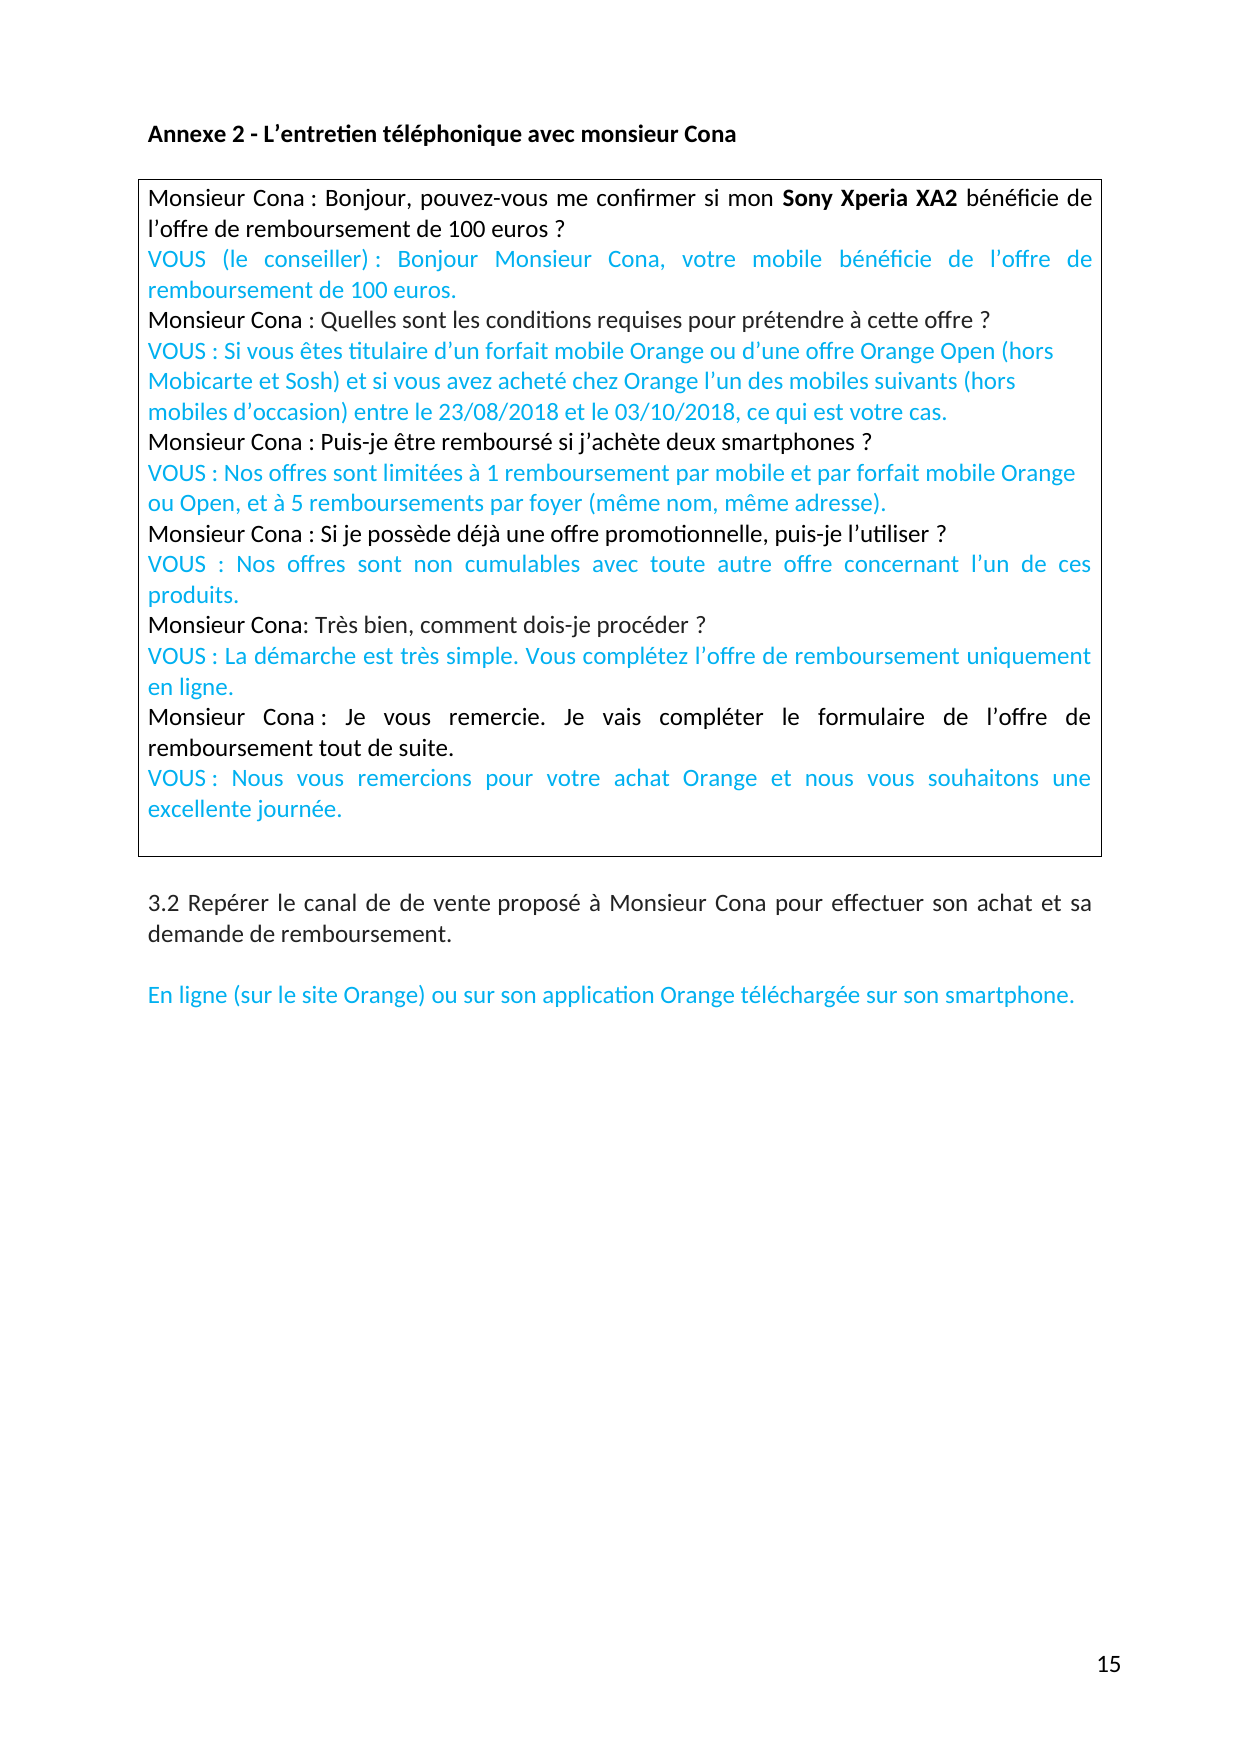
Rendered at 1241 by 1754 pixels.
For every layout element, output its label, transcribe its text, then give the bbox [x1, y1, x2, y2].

text Monsieur Cona : Je vous remercie. Je vais compléter le formulaire de l’offre de remboursement tout de suite. [148, 701, 1093, 762]
text VOUS (le conseiller) : Bonjour Monsieur Cona, votre mobile bénéficie de l’offre de remboursement de 100 euros. [148, 243, 1093, 304]
text Monsieur Cona : Si je possède déjà une offre promotionnelle, puis-je l’utiliser ? [148, 518, 1093, 549]
text VOUS : Si vous êtes titulaire d’un forfait mobile Orange ou d’une offre Orange Open (hors Mobicarte et Sosh) et si vous avez acheté chez Orange l’un des mobiles suivants (hors mobiles d’occasion) entre le 23/08/2018 et le 03/10/2018, ce qui est votre cas. [148, 335, 1093, 427]
text 3.2 Repérer le canal de de vente proposé à Monsieur Cona pour effectuer son achat et sa demande de remboursement. [148, 887, 1093, 948]
text En ligne (sur le site Orange) ou sur son application Orange téléchargée sur son smartphone. [148, 979, 1093, 1009]
text Monsieur Cona : Puis-je être remboursé si j’achète deux smartphones ? [148, 427, 1093, 457]
text VOUS : Nous vous remercions pour votre achat Orange et nous vous souhaitons une excellente journée. [148, 762, 1093, 823]
text VOUS : Nos offres sont limitées à 1 remboursement par mobile et par forfait mobile Orange ou Open, et à 5 remboursements par foyer (même nom, même adresse). [148, 457, 1093, 518]
text Annexe 2 - L’entretien téléphonique avec monsieur Cona [148, 118, 1093, 149]
text VOUS : Nos offres sont non cumulables avec toute autre offre concernant l’un de ces produits. [148, 549, 1093, 610]
text Monsieur Cona : Bonjour, pouvez-vous me confirmer si mon Sony Xperia XA2 bénéficie de l’offre de remboursement de 100 euros ? [139, 180, 1101, 243]
text Monsieur Cona : Quelles sont les conditions requises pour prétendre à cette offre ? [148, 304, 1093, 335]
text VOUS : La démarche est très simple. Vous complétez l’offre de remboursement uniquement en ligne. [148, 640, 1093, 701]
text Monsieur Cona: Très bien, comment dois-je procéder ? [148, 610, 1093, 640]
